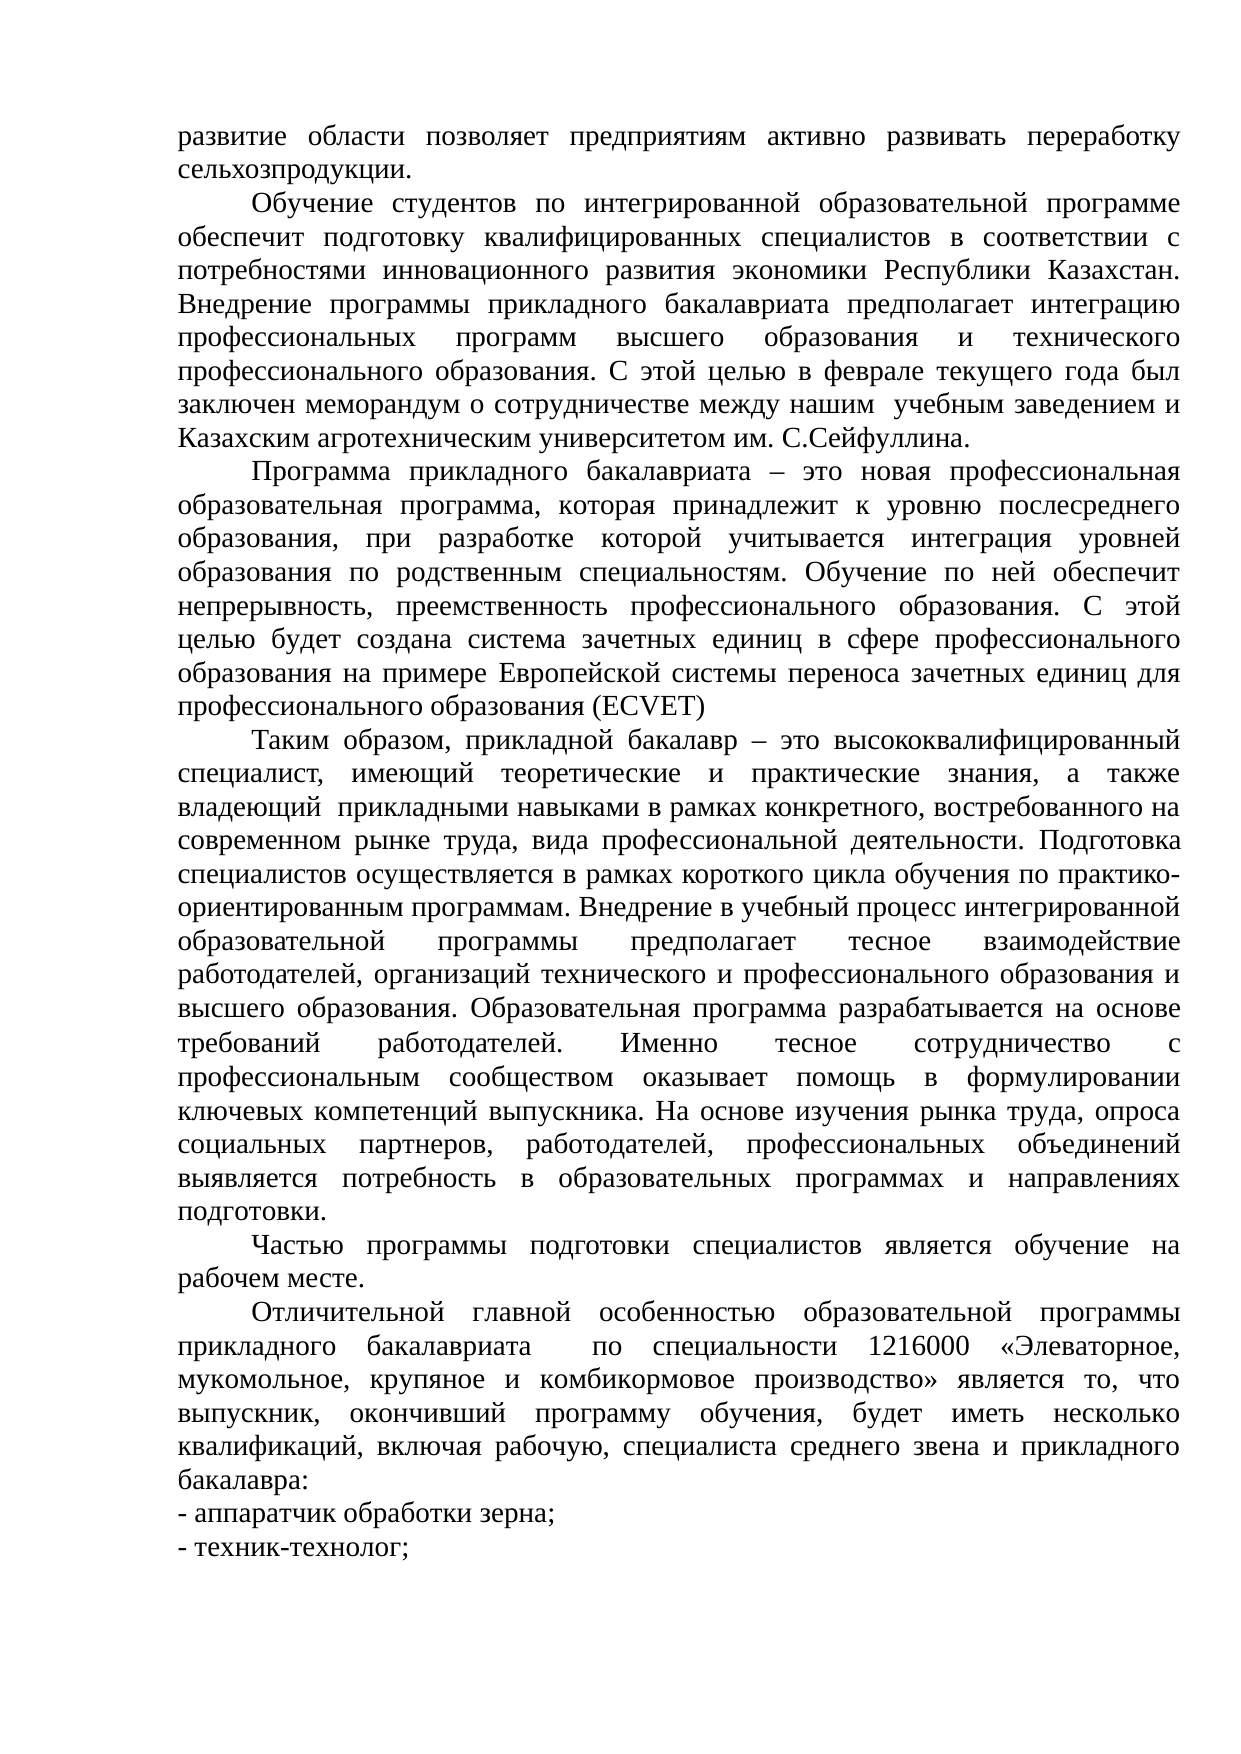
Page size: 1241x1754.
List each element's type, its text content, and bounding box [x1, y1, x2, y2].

text Отличительной главной особенностью образовательной программы прикладного бакалавриата по специальности 1216000 «Элеваторное, мукомольное, крупяное и комбикормовое производство» является то, что выпускник, окончивший программу обучения, будет иметь несколько квалификаций, включая рабочую, специалиста среднего звена и прикладного бакалавра: [177, 1294, 1181, 1495]
text - аппаратчик обработки зерна; [177, 1495, 1181, 1529]
text Обучение студентов по интегрированной образовательной программе обеспечит подготовку квалифицированных специалистов в соответствии с потребностями инновационного развития экономики Республики Казахстан. Внедрение программы прикладного бакалавриата предполагает интеграцию профессиональных программ высшего образования и технического профессионального образования. С этой целью в феврале текущего года был заключен меморандум о сотрудничестве между нашим учебным заведением и Казахским агротехническим университетом им. С.Сейфуллина. [177, 185, 1181, 453]
text - техник-технолог; [177, 1529, 1181, 1562]
text Программа прикладного бакалавриата – это новая профессиональная образовательная программа, которая принадлежит к уровню послесреднего образования, при разработке которой учитывается интеграция уровней образования по родственным специальностям. Обучение по ней обеспечит непрерывность, преемственность профессионального образования. С этой целью будет создана система зачетных единиц в сфере профессионального образования на примере Европейской системы переноса зачетных единиц для профессионального образования (ECVET) [177, 453, 1181, 722]
text Таким образом, прикладной бакалавр – это высококвалифицированный специалист, имеющий теоретические и практические знания, а также владеющий прикладными навыками в рамках конкретного, востребованного на современном рынке труда, вида профессиональной деятельности. Подготовка специалистов осуществляется в рамках короткого цикла обучения по практико-ориентированным программам. Внедрение в учебный процесс интегрированной образовательной программы предполагает тесное взаимодействие работодателей, организаций технического и профессионального образования и высшего образования. Образовательная программа разрабатывается на основе требований работодателей. Именно тесное сотрудничество с профессиональным сообществом оказывает помощь в формулировании ключевых компетенций выпускника. На основе изучения рынка труда, опроса социальных партнеров, работодателей, профессиональных объединений выявляется потребность в образовательных программах и направлениях подготовки. [177, 722, 1181, 1227]
text Частью программы подготовки специалистов является обучение на рабочем месте. [177, 1227, 1181, 1294]
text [177, 118, 1181, 185]
